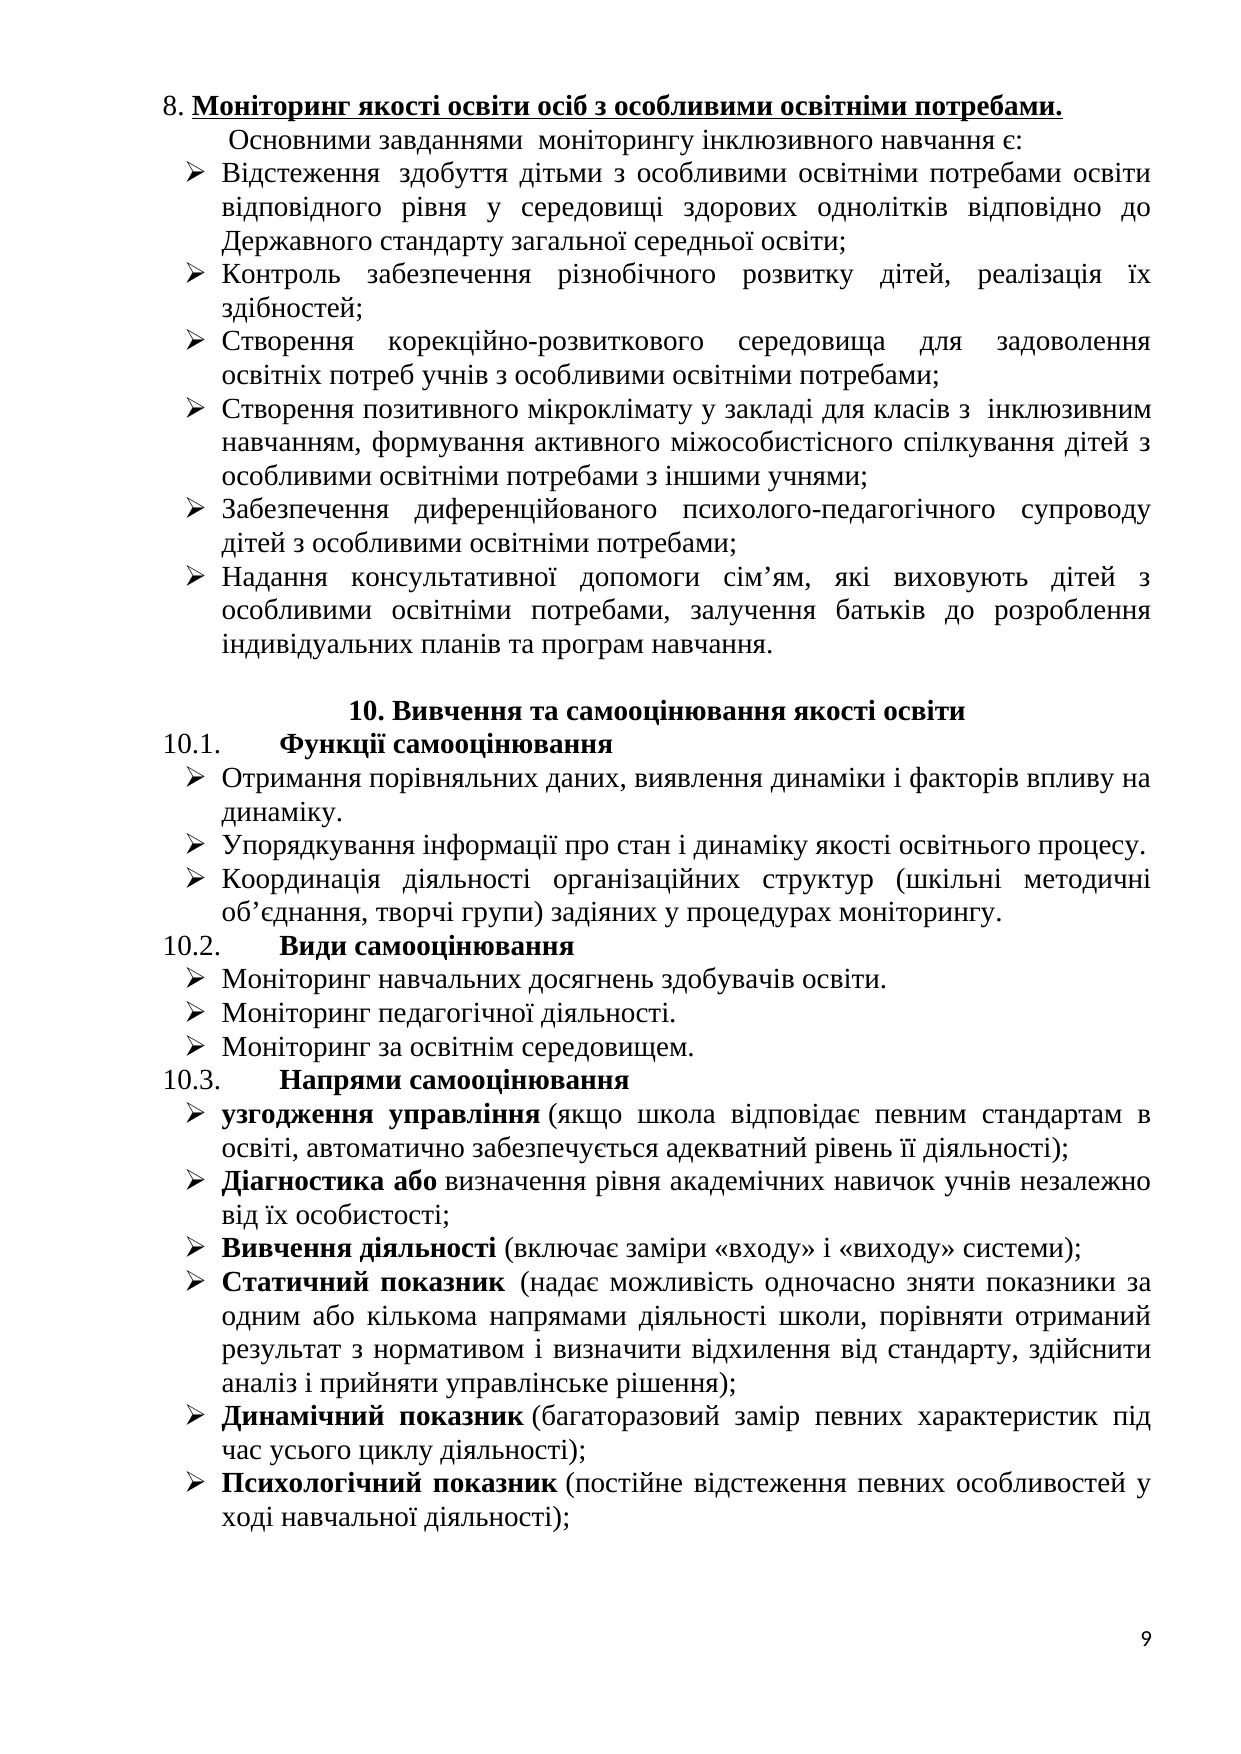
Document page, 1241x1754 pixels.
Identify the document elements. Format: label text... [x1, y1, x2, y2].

list Упорядкування інформації про стан і динаміку якості освітнього процесу. [184, 827, 1152, 861]
list узгодження управління (якщо школа відповідає певним стандартам в освіті, автоматично забезпечується адекватний рівень її діяльності); [184, 1096, 1152, 1163]
list Створення корекційно-розвиткового середовища для задоволення освітніх потреб учнів з особливими освітніми потребами; [184, 323, 1152, 391]
text 10.1. Функції самооцінювання [162, 726, 1152, 760]
text Основними завданнями моніторингу інклюзивного навчання є: [162, 122, 1152, 156]
list Психологічний показник (постійне відстеження певних особливостей у ході навчальної діяльності); [184, 1466, 1152, 1533]
text 8. Моніторинг якості освіти осіб з особливими освітніми потребами. [162, 88, 1152, 122]
list Моніторинг за освітнім середовищем. [184, 1029, 1152, 1062]
list Координація діяльності організаційних структур (шкільні методичні об’єднання, творчі групи) задіяних у процедурах моніторингу. [184, 861, 1152, 928]
list Відстеження здобуття дітьми з особливими освітніми потребами освіти відповідного рівня у середовищі здорових однолітків відповідно до Державного стандарту загальної середньої освіти; [184, 156, 1152, 256]
list Контроль забезпечення різнобічного розвитку дітей, реалізація їх здібностей; [184, 256, 1152, 323]
list Забезпечення диференційованого психолого-педагогічного супроводу дітей з особливими освітніми потребами; [184, 491, 1152, 559]
text 10.2. Види самооцінювання [162, 928, 1152, 962]
text 10.3. Напрями самооцінювання [162, 1062, 1152, 1096]
list Отримання порівняльних даних, виявлення динаміки і факторів впливу на динаміку. [184, 760, 1152, 827]
list Вивчення діяльності (включає заміри «входу» і «виходу» системи); [184, 1230, 1152, 1264]
list Динамічний показник (багаторазовий замір певних характеристик під час усього циклу діяльності); [184, 1398, 1152, 1466]
list Діагностика або визначення рівня академічних навичок учнів незалежно від їх особистості; [184, 1163, 1152, 1230]
list Моніторинг навчальних досягнень здобувачів освіти. [184, 962, 1152, 995]
list Створення позитивного мікроклімату у закладі для класів з інклюзивним навчанням, формування активного міжособистісного спілкування дітей з особливими освітніми потребами з іншими учнями; [184, 391, 1152, 491]
list Моніторинг педагогічної діяльності. [184, 995, 1152, 1029]
text 10. Вивчення та самооцінювання якості освіти [162, 693, 1152, 726]
list Статичний показник (надає можливість одночасно зняти показники за одним або кількома напрямами діяльності школи, порівняти отриманий результат з нормативом і визначити відхилення від стандарту, здійснити аналіз і прийняти управлінське рішення); [184, 1264, 1152, 1398]
list Надання консультативної допомоги сім’ям, які виховують дітей з особливими освітніми потребами, залучення батьків до розроблення індивідуальних планів та програм навчання. [184, 559, 1152, 659]
